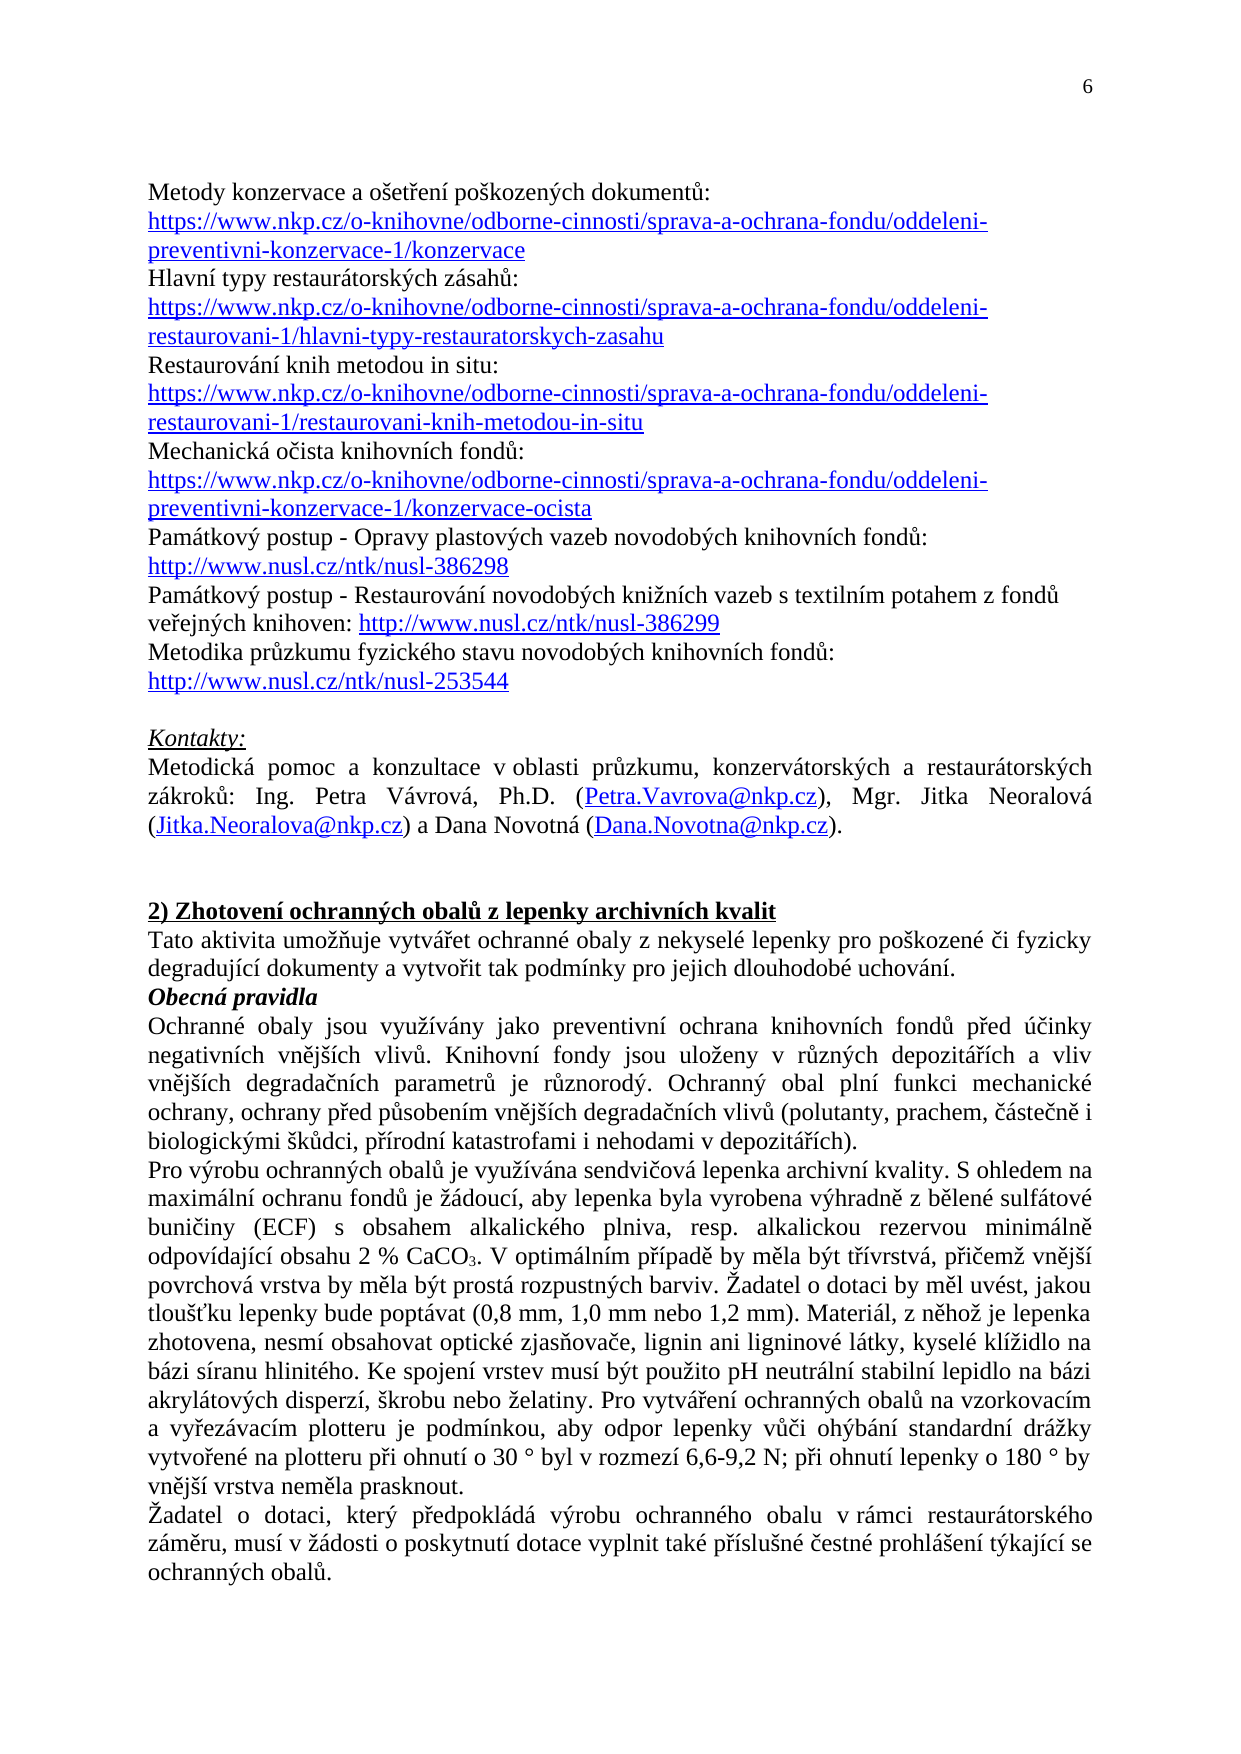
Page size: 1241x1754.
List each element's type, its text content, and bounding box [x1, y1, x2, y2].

text Metodická pomoc a konzultace v oblasti průzkumu, konzervátorských a restaurátorských zákroků: Ing. Petra Vávrová, Ph.D. (Petra.Vavrova@nkp.cz), Mgr. Jitka Neoralová (Jitka.Neoralova@nkp.cz) a Dana Novotná (Dana.Novotna@nkp.cz). [148, 752, 1093, 838]
text Metody konzervace a ošetření poškozených dokumentů: [148, 177, 1093, 206]
text https://www.nkp.cz/o-knihovne/odborne-cinnosti/sprava-a-ochrana-fondu/oddeleni-preventivni-konzervace-1/konzervace [148, 206, 1093, 263]
text Ochranné obaly jsou využívány jako preventivní ochrana knihovních fondů před účinky negativních vnějších vlivů. Knihovní fondy jsou uloženy v různých depozitářích a vliv vnějších degradačních parametrů je různorodý. Ochranný obal plní funkci mechanické ochrany, ochrany před působením vnějších degradačních vlivů (polutanty, prachem, částečně i biologickými škůdci, přírodní katastrofami i nehodami v depozitářích). [148, 1011, 1093, 1155]
text Tato aktivita umožňuje vytvářet ochranné obaly z nekyselé lepenky pro poškozené či fyzicky degradující dokumenty a vytvořit tak podmínky pro jejich dlouhodobé uchování. [148, 925, 1093, 982]
text Hlavní typy restaurátorských zásahů: [148, 263, 1093, 292]
text Kontakty: [148, 723, 1093, 752]
text Památkový postup - Restaurování novodobých knižních vazeb s textilním potahem z fondů veřejných knihoven: http://www.nusl.cz/ntk/nusl-386299 [148, 580, 1093, 637]
text Mechanická očista knihovních fondů: [148, 436, 1093, 465]
text Památkový postup - Opravy plastových vazeb novodobých knihovních fondů: [148, 522, 1093, 551]
text https://www.nkp.cz/o-knihovne/odborne-cinnosti/sprava-a-ochrana-fondu/oddeleni-restaurovani-1/restaurovani-knih-metodou-in-situ [148, 378, 1093, 436]
text Pro výrobu ochranných obalů je využívána sendvičová lepenka archivní kvality. S ohledem na maximální ochranu fondů je žádoucí, aby lepenka byla vyrobena výhradně z bělené sulfátové buničiny (ECF) s obsahem alkalického plniva, resp. alkalickou rezervou minimálně odpovídající obsahu 2 % CaCO3. V optimálním případě by měla být třívrstvá, přičemž vnější povrchová vrstva by měla být prostá rozpustných barviv. Žadatel o dotaci by měl uvést, jakou tloušťku lepenky bude poptávat (0,8 mm, 1,0 mm nebo 1,2 mm). Materiál, z něhož je lepenka zhotovena, nesmí obsahovat optické zjasňovače, lignin ani ligninové látky, kyselé klížidlo na bázi síranu hlinitého. Ke spojení vrstev musí být použito pH neutrální stabilní lepidlo na bázi akrylátových disperzí, škrobu nebo želatiny. Pro vytváření ochranných obalů na vzorkovacím a vyřezávacím plotteru je podmínkou, aby odpor lepenky vůči ohýbání standardní drážky vytvořené na plotteru při ohnutí o 30 ° byl v rozmezí 6,6-9,2 N; při ohnutí lepenky o 180 ° by vnější vrstva neměla prasknout. [148, 1155, 1093, 1500]
text https://www.nkp.cz/o-knihovne/odborne-cinnosti/sprava-a-ochrana-fondu/oddeleni-restaurovani-1/hlavni-typy-restauratorskych-zasahu [148, 292, 1093, 350]
text 2) Zhotovení ochranných obalů z lepenky archivních kvalit [148, 896, 1093, 925]
text Metodika průzkumu fyzického stavu novodobých knihovních fondů: http://www.nusl.cz/ntk/nusl-253544 [148, 637, 1093, 695]
text https://www.nkp.cz/o-knihovne/odborne-cinnosti/sprava-a-ochrana-fondu/oddeleni-preventivni-konzervace-1/konzervace-ocista [148, 465, 1093, 522]
text Žadatel o dotaci, který předpokládá výrobu ochranného obalu v rámci restaurátorského záměru, musí v žádosti o poskytnutí dotace vyplnit také příslušné čestné prohlášení týkající se ochranných obalů. [148, 1500, 1093, 1586]
text http://www.nusl.cz/ntk/nusl-386298 [148, 551, 1093, 580]
text Restaurování knih metodou in situ: [148, 350, 1093, 378]
text Obecná pravidla [148, 982, 1093, 1011]
